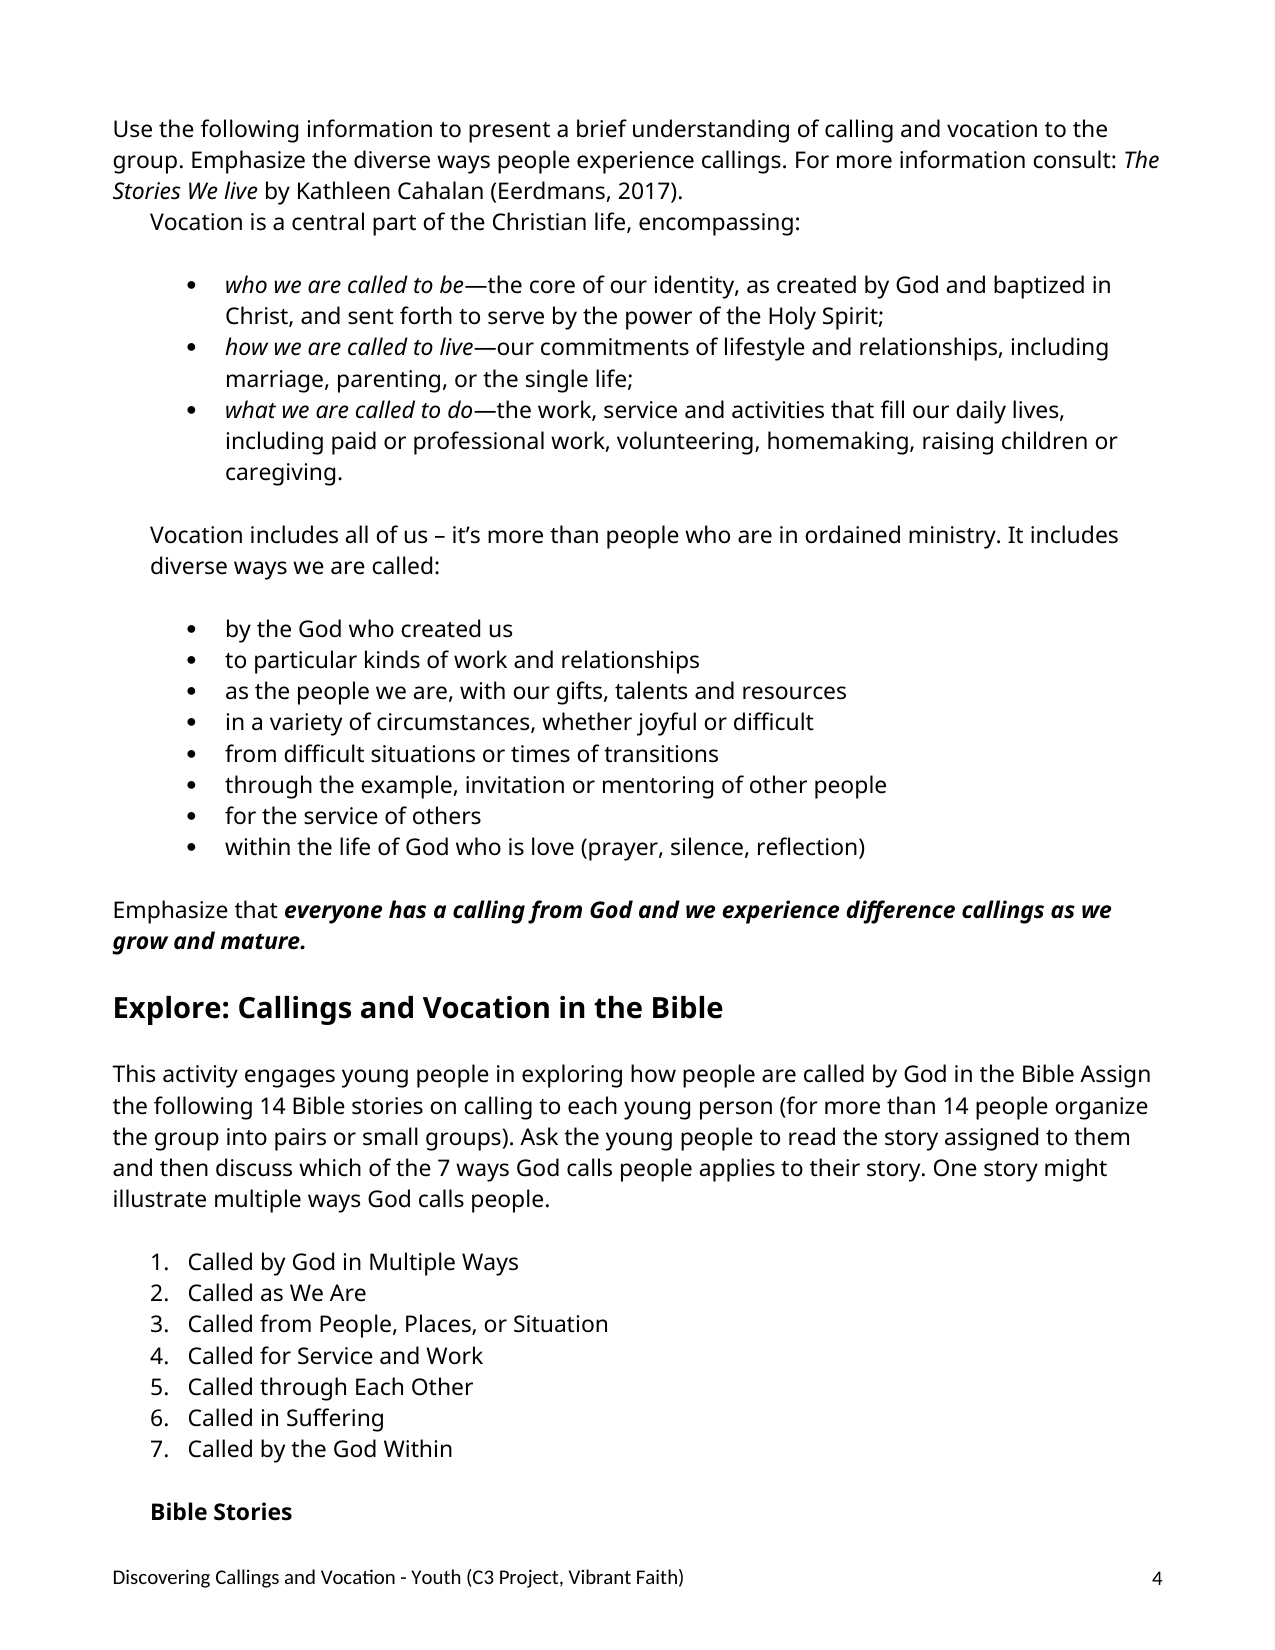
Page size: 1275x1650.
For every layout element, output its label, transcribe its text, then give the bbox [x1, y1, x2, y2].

list as the people we are, with our gifts, talents and resources [187, 675, 1162, 706]
text Vocation is a central part of the Christian life, encompassing: [150, 206, 1162, 237]
text This activity engages young people in exploring how people are called by God in the Bible Assign the following 14 Bible stories on calling to each young person (for more than 14 people organize the group into pairs or small groups). Ask the young people to read the story assigned to them and then discuss which of the 7 ways God calls people applies to their story. One story might illustrate multiple ways God calls people. [112, 1058, 1162, 1215]
list within the life of God who is love (prayer, silence, reflection) [187, 831, 1162, 862]
text Emphasize that everyone has a calling from God and we experience difference callings as we grow and mature. [112, 894, 1162, 956]
list how we are called to live—our commitments of lifestyle and relationships, including marriage, parenting, or the single life; [187, 331, 1162, 394]
list Called as We Are [150, 1277, 1162, 1308]
list by the God who created us [187, 612, 1162, 644]
list what we are called to do—the work, service and activities that fill our daily lives, including paid or professional work, volunteering, homemaking, raising children or caregiving. [187, 394, 1162, 487]
list in a variety of circumstances, whether joyful or difficult [187, 706, 1162, 737]
text Vocation includes all of us – it’s more than people who are in ordained ministry. It includes diverse ways we are called: [150, 519, 1162, 581]
list from difficult situations or times of transitions [187, 737, 1162, 769]
list Called by God in Multiple Ways [150, 1246, 1162, 1277]
list Called by the God Within [150, 1433, 1162, 1465]
list to particular kinds of work and relationships [187, 644, 1162, 675]
list Called from People, Places, or Situation [150, 1308, 1162, 1340]
list Called through Each Other [150, 1371, 1162, 1402]
text Use the following information to present a brief understanding of calling and vocation to the group. Emphasize the diverse ways people experience callings. For more information consult: The Stories We live by Kathleen Cahalan (Eerdmans, 2017). [112, 112, 1162, 206]
subtitle Explore: Callings and Vocation in the Bible [112, 987, 1162, 1027]
list who we are called to be—the core of our identity, as created by God and baptized in Christ, and sent forth to serve by the power of the Holy Spirit; [187, 269, 1162, 331]
list through the example, invitation or mentoring of other people [187, 769, 1162, 800]
list for the service of others [187, 800, 1162, 831]
list Called in Suffering [150, 1402, 1162, 1433]
list Called for Service and Work [150, 1340, 1162, 1371]
text Bible Stories [150, 1496, 1162, 1527]
